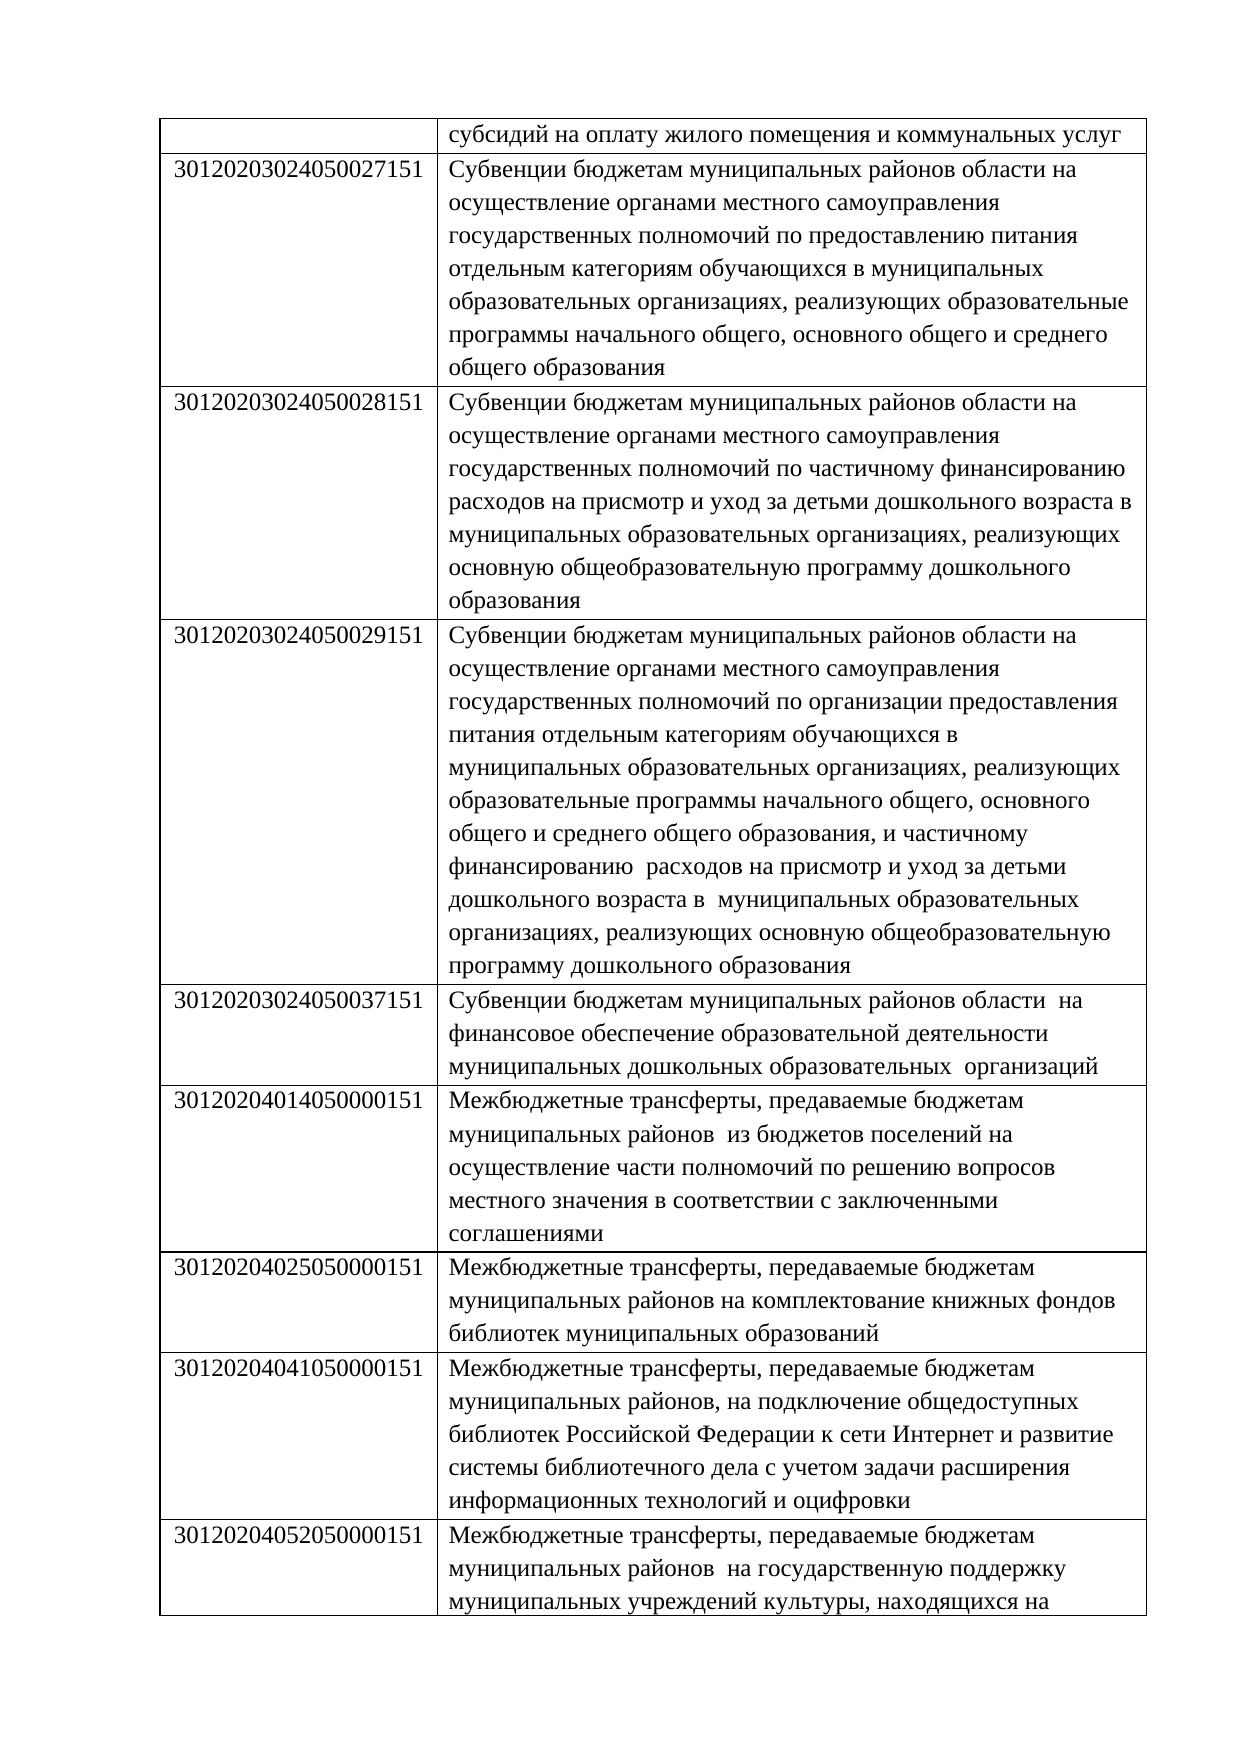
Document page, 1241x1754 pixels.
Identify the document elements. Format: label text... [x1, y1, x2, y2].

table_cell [438, 119, 1146, 153]
table_cell 30120203024050029151 [161, 620, 437, 984]
table_cell 30120204014050000151 [161, 1086, 437, 1251]
table_cell Субвенции бюджетам муниципальных районов области на осуществление органами местного самоуправления государственных полномочий по предоставлению питания отдельным категориям обучающихся в муниципальных образовательных организациях, реализующих образовательные программы начального общего, основного общего и среднего общего образования [438, 154, 1146, 386]
table_cell Межбюджетные трансферты, предаваемые бюджетам муниципальных районов из бюджетов поселений на осуществление части полномочий по решению вопросов местного значения в соответствии с заключенными соглашениями [438, 1086, 1146, 1251]
table_cell 30120204041050000151 [161, 1353, 437, 1519]
table_cell 30120203024050037151 [161, 985, 437, 1084]
table_cell 30120204025050000151 [161, 1253, 437, 1352]
table_cell Субвенции бюджетам муниципальных районов области на осуществление органами местного самоуправления государственных полномочий по частичному финансированию расходов на присмотр и уход за детьми дошкольного возраста в муниципальных образовательных организациях, реализующих основную общеобразовательную программу дошкольного образования [438, 387, 1146, 619]
table_cell 30120203024050027151 [161, 154, 437, 386]
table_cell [438, 1520, 1146, 1615]
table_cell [161, 119, 437, 153]
table_cell 30120203024050028151 [161, 387, 437, 619]
table_cell Субвенции бюджетам муниципальных районов области на осуществление органами местного самоуправления государственных полномочий по организации предоставления питания отдельным категориям обучающихся в муниципальных образовательных организациях, реализующих образовательные программы начального общего, основного общего и среднего общего образования, и частичному финансированию расходов на присмотр и уход за детьми дошкольного возраста в муниципальных образовательных организациях, реализующих основную общеобразовательную программу дошкольного образования [438, 620, 1146, 984]
table_cell Межбюджетные трансферты, передаваемые бюджетам муниципальных районов на комплектование книжных фондов библиотек муниципальных образований [438, 1253, 1146, 1352]
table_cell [161, 1520, 437, 1615]
table_cell Субвенции бюджетам муниципальных районов области на финансовое обеспечение образовательной деятельности муниципальных дошкольных образовательных организаций [438, 985, 1146, 1084]
table_cell Межбюджетные трансферты, передаваемые бюджетам муниципальных районов, на подключение общедоступных библиотек Российской Федерации к сети Интернет и развитие системы библиотечного дела с учетом задачи расширения информационных технологий и оцифровки [438, 1353, 1146, 1519]
